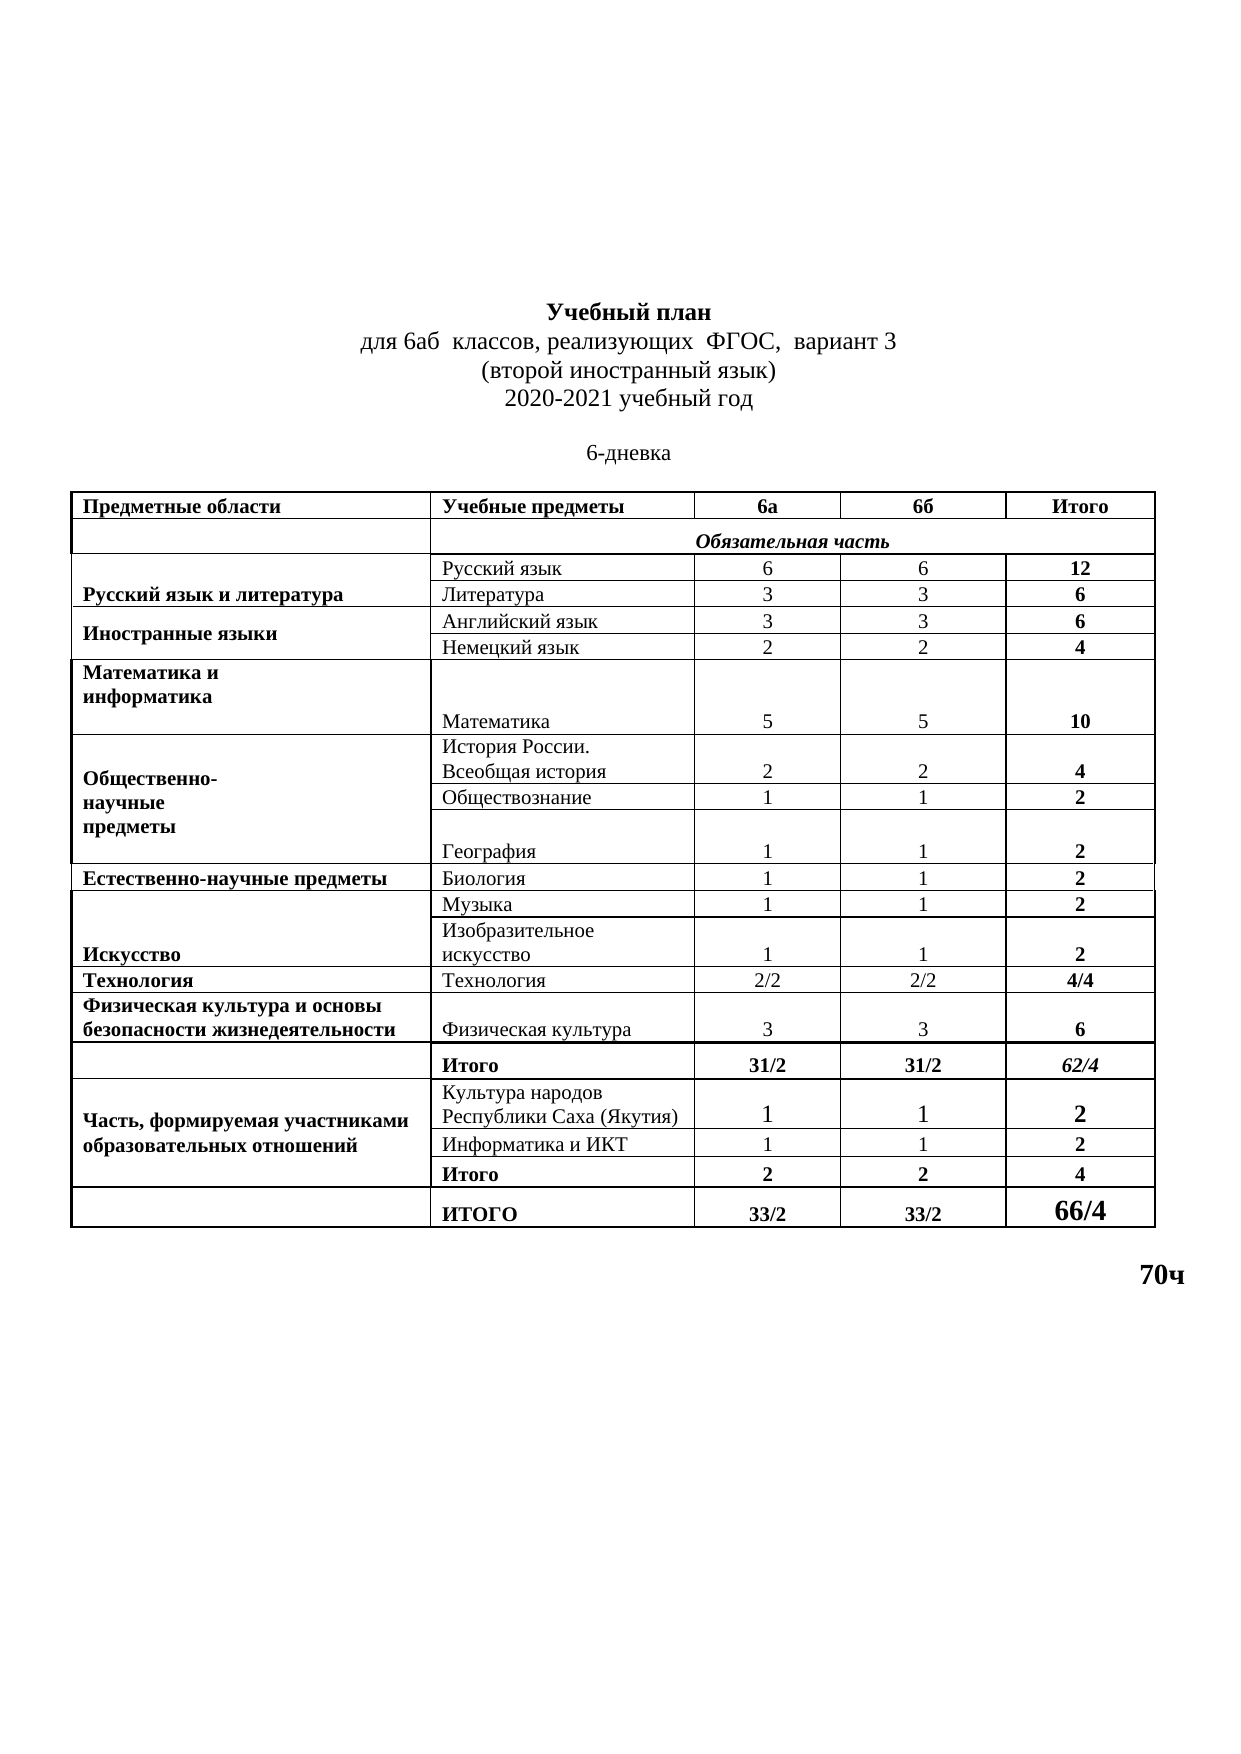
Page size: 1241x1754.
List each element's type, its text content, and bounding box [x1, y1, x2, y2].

table_cell 1 [841, 810, 1005, 863]
table_cell Биология [432, 864, 694, 890]
table_cell 6 [1007, 607, 1154, 633]
table_cell 3 [695, 607, 840, 633]
table_cell 31/2 [695, 1044, 840, 1077]
table_cell Технология [432, 967, 694, 992]
table_cell 1 [695, 918, 840, 966]
table_cell 3 [841, 607, 1005, 633]
table_cell 4/4 [1007, 967, 1154, 992]
table_header 6б [841, 493, 1005, 518]
table_cell Иностранные языки [72, 606, 430, 659]
table_cell 1 [841, 891, 1005, 916]
table_cell 2 [695, 735, 840, 783]
table_cell Информатика и ИКТ [432, 1129, 694, 1156]
table_cell Часть, формируемая участниками образовательных отношений [73, 1079, 430, 1186]
table_cell 10 [1007, 660, 1154, 733]
table_cell 1 [841, 918, 1005, 966]
table_cell Литература [431, 581, 694, 606]
text 6-дневка [72, 438, 1185, 465]
table_cell Математика [432, 660, 694, 733]
table_cell 1 [695, 864, 840, 890]
table_cell Физическая культура [432, 993, 694, 1041]
table_cell 12 [1007, 555, 1154, 579]
table_cell 4 [1007, 1157, 1154, 1186]
text для 6аб классов, реализующих ФГОС, вариант 3 [72, 326, 1185, 355]
table_header Предметные области [73, 493, 430, 518]
table_cell 2 [1007, 1129, 1154, 1156]
table_cell 1 [841, 864, 1005, 890]
table_cell 1 [695, 810, 840, 863]
table_cell 6 [841, 555, 1005, 579]
table_cell 33/2 [841, 1188, 1005, 1226]
table_cell 33/2 [695, 1188, 840, 1226]
table_cell 3 [841, 581, 1005, 606]
table_cell Русский язык и литература [72, 554, 430, 606]
table_cell 1 [695, 891, 840, 916]
text 70ч [72, 1257, 1185, 1291]
table_cell 2 [695, 634, 840, 659]
table_cell 2 [1007, 810, 1154, 863]
table_cell 3 [695, 993, 840, 1041]
table_cell Обязательная часть [431, 519, 1154, 553]
table_cell Обществознание [432, 784, 694, 809]
table_cell Итого [432, 1044, 694, 1077]
table_cell 5 [841, 660, 1005, 733]
table_cell Английский язык [431, 607, 694, 633]
table_cell 1 [841, 1080, 1005, 1128]
table_cell Итого [432, 1157, 694, 1186]
table_cell 62/4 [1007, 1044, 1154, 1077]
table_cell 2 [841, 735, 1005, 783]
table_header 6а [695, 493, 840, 518]
table_cell 6 [695, 555, 840, 579]
table_cell [73, 1188, 430, 1226]
table_cell 6 [1007, 993, 1154, 1041]
table_cell 1 [695, 784, 840, 809]
table_cell 5 [695, 660, 840, 733]
table_cell 2 [695, 1157, 840, 1186]
table_cell 2 [1007, 918, 1154, 966]
table_cell Математика и информатика [73, 660, 430, 733]
table_cell 4 [1007, 735, 1154, 783]
table_cell Культура народов Республики Саха (Якутия) [432, 1080, 694, 1128]
table_cell Технология [73, 967, 430, 992]
table_cell 2 [841, 1157, 1005, 1186]
table_cell 6 [1007, 581, 1154, 606]
table_cell 4 [1007, 634, 1154, 659]
table_cell 66/4 [1007, 1188, 1154, 1226]
table_cell 31/2 [841, 1044, 1005, 1077]
table_cell Музыка [432, 891, 694, 916]
table_cell [73, 519, 430, 553]
table_header Учебные предметы [431, 493, 694, 518]
table_cell 1 [841, 1129, 1005, 1156]
text 2020-2021 учебный год [72, 383, 1185, 412]
table_cell 2 [841, 634, 1005, 659]
table_cell География [432, 810, 694, 863]
table_cell Естественно-научные предметы [72, 864, 430, 890]
table_cell ИТОГО [431, 1188, 694, 1226]
table_cell 1 [841, 784, 1005, 809]
table_cell Немецкий язык [431, 634, 694, 659]
table_cell Физическая культура и основы безопасности жизнедеятельности [73, 993, 430, 1041]
table_cell История России. Всеобщая история [432, 735, 694, 783]
table_cell 3 [841, 993, 1005, 1041]
table_cell 2 [1007, 1080, 1154, 1128]
table_cell 2 [1007, 863, 1154, 890]
text (второй иностранный язык) [72, 355, 1185, 383]
table_cell Искусство [73, 891, 430, 966]
table_cell 2/2 [695, 967, 840, 992]
text Учебный план [72, 297, 1185, 326]
table_cell 2/2 [841, 967, 1005, 992]
table_cell Изобразительное искусство [432, 918, 694, 966]
table_header Итого [1007, 493, 1154, 518]
table_cell 2 [1007, 784, 1154, 809]
table_cell 3 [695, 581, 840, 606]
table_cell 2 [1007, 890, 1154, 916]
table_cell [73, 1043, 430, 1077]
table_cell Общественно- научные предметы [73, 735, 430, 863]
table_cell 1 [695, 1080, 840, 1128]
table_cell 1 [695, 1129, 840, 1156]
table_cell Русский язык [431, 555, 694, 579]
